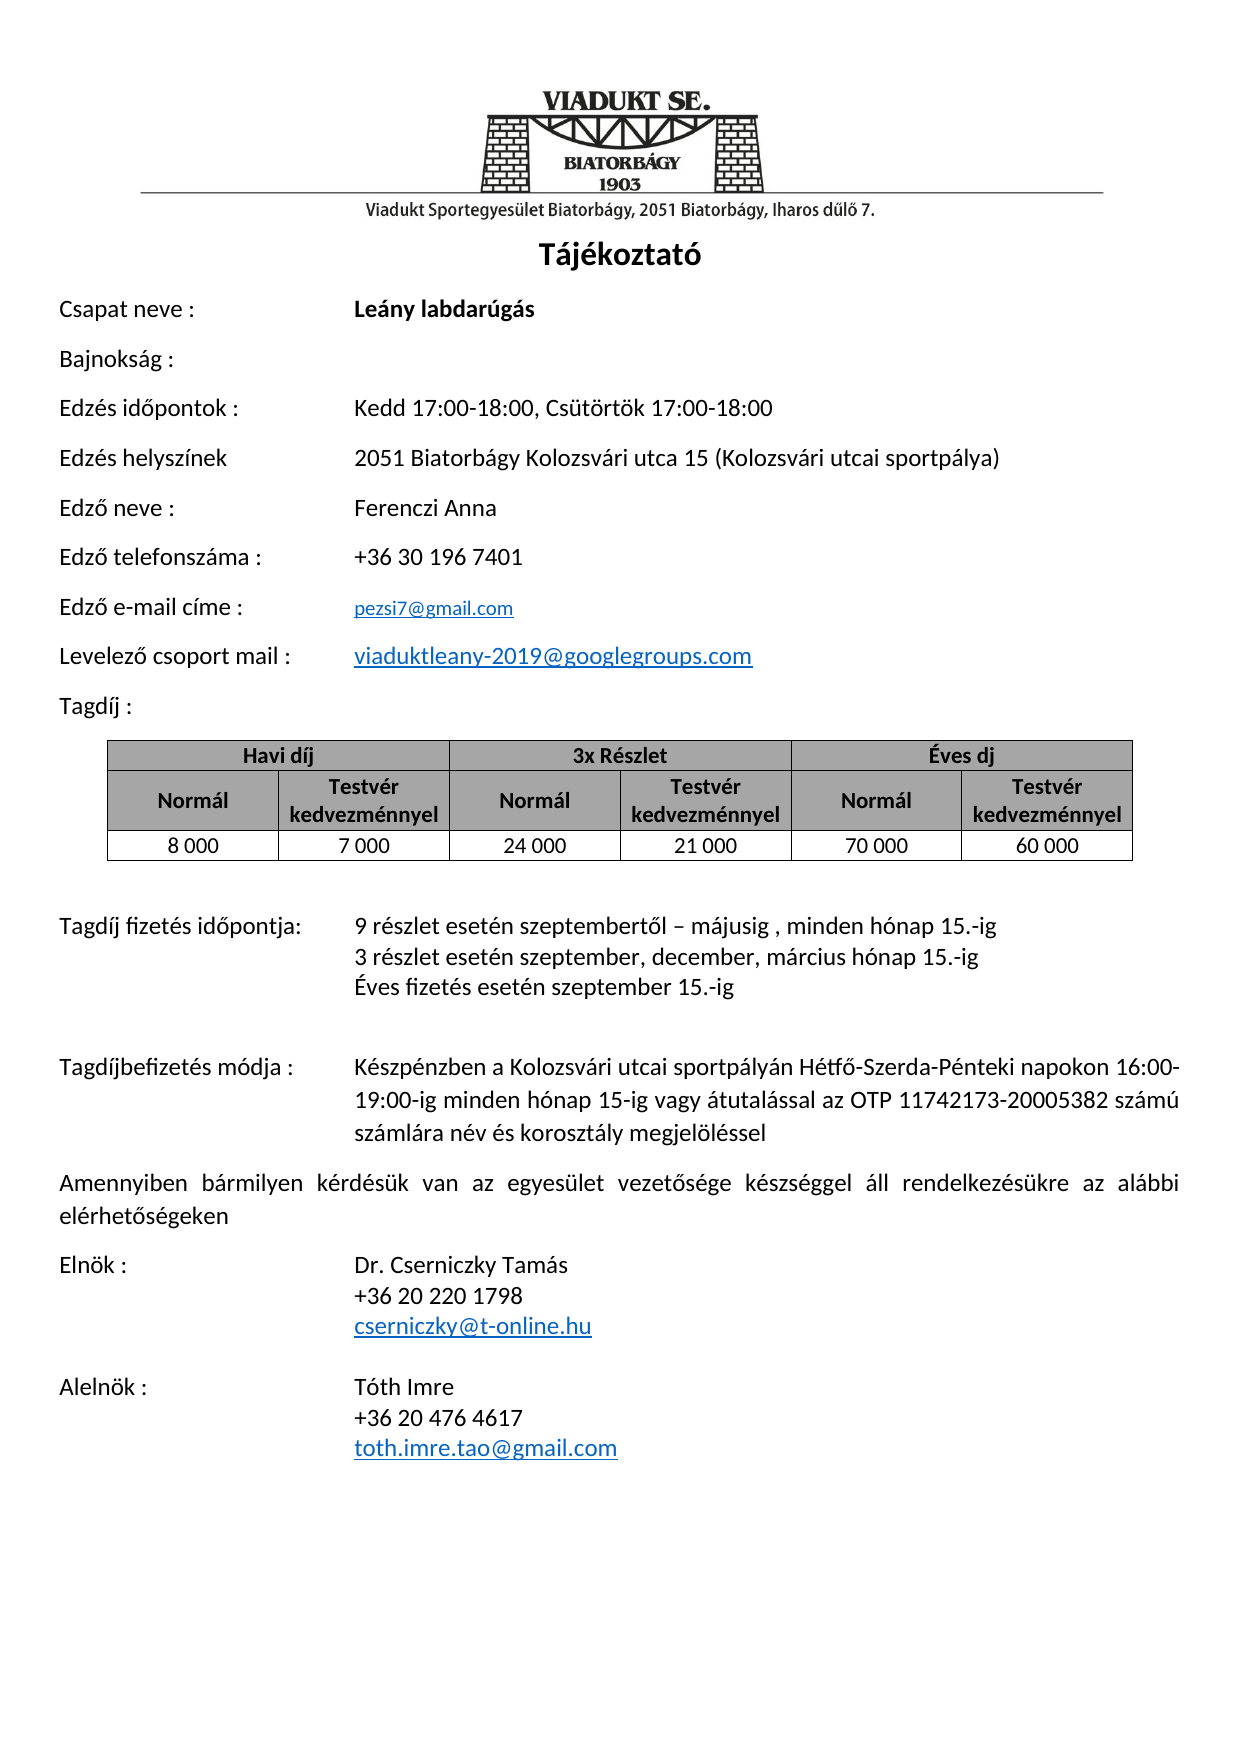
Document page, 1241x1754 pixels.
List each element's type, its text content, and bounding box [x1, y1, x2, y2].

table_cell 8 000 [108, 831, 278, 860]
table_cell Normál [450, 771, 620, 830]
text Edző neve : Ferenczi Anna [59, 492, 1181, 522]
table_header Éves dj [792, 741, 1132, 770]
table_cell 60 000 [962, 831, 1132, 860]
text Tagdíjbefizetés módja : Készpénzben a Kolozsvári utcai sportpályán Hétfő-Szerda-Pénteki napokon 16:00-19:00-ig minden hónap 15-ig vagy átutalással az OTP 11742173-20005382 számú számlára név és korosztály megjelöléssel [59, 1051, 1181, 1148]
text Edzés időpontok : Kedd 17:00-18:00, Csütörtök 17:00-18:00 [59, 393, 1181, 423]
table_cell 21 000 [621, 831, 791, 860]
text Alelnök : Tóth Imre [59, 1371, 1181, 1402]
text cserniczky@t-online.hu [280, 1310, 1181, 1341]
table_cell 24 000 [450, 831, 620, 860]
text Bajnokság : [59, 343, 1181, 373]
table_cell Testvér kedvezménnyel [621, 771, 791, 830]
text Tájékoztató [59, 233, 1181, 273]
table_cell 7 000 [279, 831, 449, 860]
text Tagdíj : [59, 690, 1181, 721]
text Elnök : Dr. Cserniczky Tamás [59, 1249, 1181, 1280]
text Csapat neve : Leány labdarúgás [59, 293, 1181, 324]
table_cell Normál [108, 771, 278, 830]
text 3 részlet esetén szeptember, december, március hónap 15.-ig [59, 941, 1181, 971]
text Edző telefonszáma : +36 30 196 7401 [59, 541, 1181, 572]
table_header 3x Részlet [450, 741, 791, 770]
table_cell Testvér kedvezménnyel [279, 771, 449, 830]
table_cell 70 000 [792, 831, 961, 860]
text toth.imre.tao@gmail.com [280, 1432, 1181, 1463]
picture [89, 73, 1151, 233]
text Edző e-mail címe : pezsi7@gmail.com [59, 591, 1181, 621]
text +36 20 476 4617 [59, 1402, 1181, 1432]
text Tagdíj fizetés időpontja: 9 részlet esetén szeptembertől – májusig , minden hónap 15.-ig [59, 910, 1181, 941]
text Amennyiben bármilyen kérdésük van az egyesület vezetősége készséggel áll rendelkezésükre az alábbi elérhetőségeken [59, 1167, 1181, 1230]
table_cell Normál [792, 771, 961, 830]
text Éves fizetés esetén szeptember 15.-ig [59, 971, 1181, 1002]
table_cell Testvér kedvezménnyel [962, 771, 1132, 830]
text +36 20 220 1798 [59, 1280, 1181, 1310]
text Levelező csoport mail : viaduktleany-2019@googlegroups.com [59, 641, 1181, 671]
text Edzés helyszínek 2051 Biatorbágy Kolozsvári utca 15 (Kolozsvári utcai sportpálya) [59, 442, 1181, 473]
table_header Havi díj [108, 741, 449, 770]
